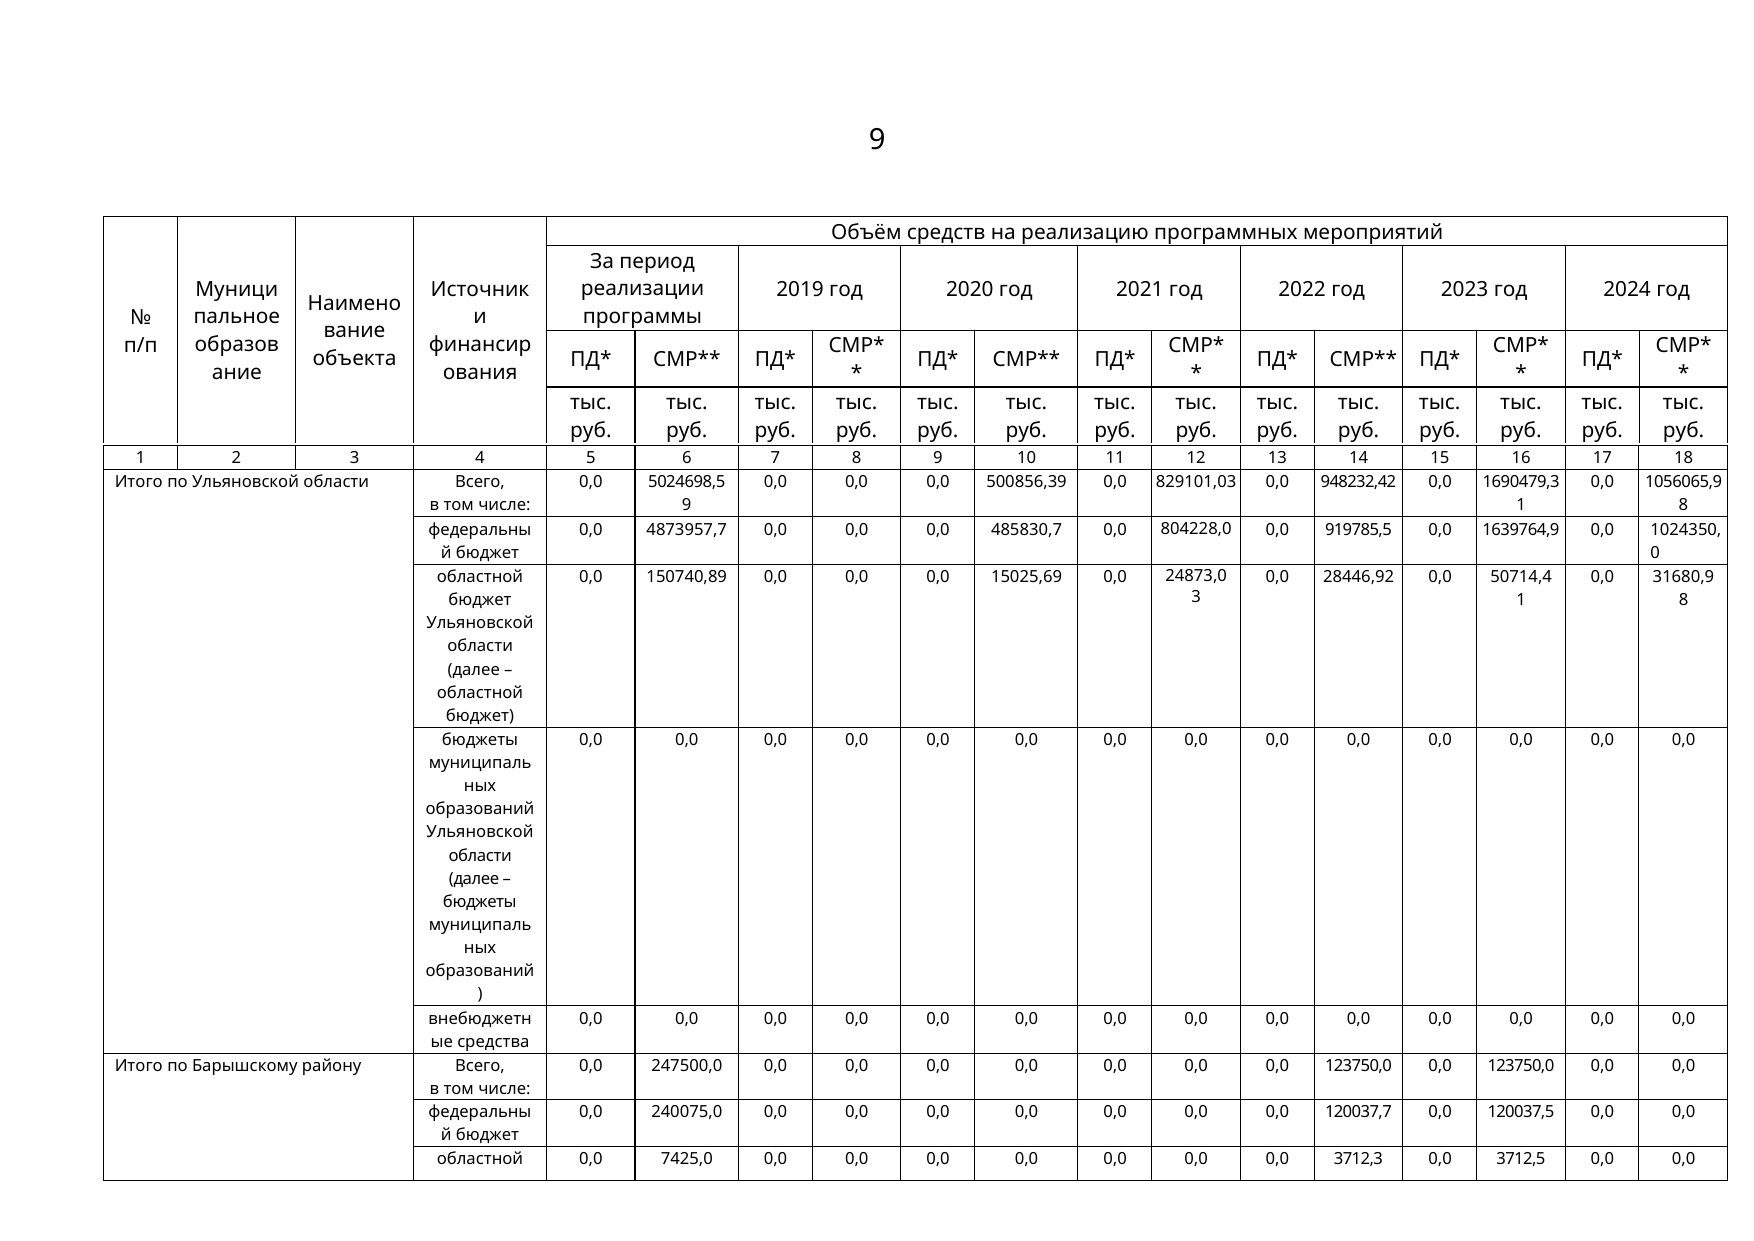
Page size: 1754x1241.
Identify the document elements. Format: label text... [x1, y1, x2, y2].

table_cell 0,0 [975, 1054, 1077, 1099]
table_cell 0,0 [739, 1100, 812, 1146]
table_header 9 [901, 446, 974, 469]
table_cell 3712,3 [1315, 1147, 1402, 1180]
table_header 14 [1315, 446, 1402, 469]
table_cell 0,0 [547, 470, 634, 516]
table_cell 28446,92 [1315, 565, 1402, 727]
table_cell областной бюджет Ульяновской области (далее – областной бюджет) [414, 565, 546, 727]
table_header 17 [1566, 446, 1638, 469]
table_cell ПД* [1566, 331, 1639, 386]
table_cell тыс. руб. [901, 388, 974, 443]
table_cell 0,0 [975, 1147, 1077, 1180]
table_header 16 [1477, 446, 1565, 469]
table_cell 0,0 [1078, 565, 1151, 727]
table_cell 0,0 [547, 565, 634, 727]
table_cell 0,0 [1241, 728, 1314, 1005]
table_cell тыс. руб. [1152, 388, 1240, 443]
table_cell 804228,0 [1152, 517, 1240, 563]
table_cell тыс. руб. [813, 388, 900, 443]
table_cell 0,0 [547, 1100, 634, 1146]
table_cell 0,0 [547, 517, 634, 563]
table_cell 0,0 [1152, 1054, 1240, 1099]
table_cell 0,0 [1241, 565, 1314, 727]
table_cell 0,0 [739, 565, 812, 727]
table_header № п/п [104, 217, 177, 443]
table_cell СМР** [975, 331, 1077, 386]
table_header 3 [296, 446, 413, 469]
table_cell СМР** [636, 331, 738, 386]
table_cell 0,0 [1566, 517, 1638, 563]
table_cell 919785,5 [1315, 517, 1402, 563]
table_cell 2023 год [1403, 246, 1565, 329]
table_cell федеральный бюджет [414, 1100, 546, 1146]
table_cell 0,0 [1566, 565, 1638, 727]
table_cell 1639764,9 [1477, 517, 1565, 563]
table_cell 150740,89 [636, 565, 738, 727]
table_cell 0,0 [975, 1100, 1077, 1146]
table_cell 0,0 [1241, 470, 1314, 516]
table_cell 0,0 [739, 728, 812, 1005]
table_cell Итого по Ульяновской области [104, 470, 413, 1053]
table_cell 0,0 [1566, 470, 1638, 516]
table_cell 0,0 [813, 470, 900, 516]
table_cell 0,0 [1152, 1147, 1240, 1180]
table_header Объём средств на реализацию программных мероприятий [547, 217, 1727, 245]
table_cell 0,0 [1403, 517, 1476, 563]
table_cell СМР** [1640, 331, 1727, 386]
table_cell 0,0 [1403, 1054, 1476, 1099]
table_cell 0,0 [547, 1054, 634, 1099]
table_cell 0,0 [1078, 1054, 1151, 1099]
table_header 1 [104, 446, 177, 469]
table_cell тыс. руб. [975, 388, 1077, 443]
table_cell 0,0 [813, 1100, 900, 1146]
table_cell тыс. руб. [1640, 388, 1727, 443]
table_cell 0,0 [1639, 728, 1727, 1005]
table_cell 1024350,0 [1639, 517, 1727, 563]
table_cell 2020 год [901, 246, 1077, 329]
table_cell 0,0 [1403, 470, 1476, 516]
table_cell 1690479,31 [1477, 470, 1565, 516]
table_cell 948232,42 [1315, 470, 1402, 516]
table_cell 0,0 [1241, 1006, 1314, 1053]
table_cell 50714,41 [1477, 565, 1565, 727]
table_cell 0,0 [1241, 1100, 1314, 1146]
table_cell тыс. руб. [547, 388, 634, 443]
table_cell 0,0 [1566, 1054, 1638, 1099]
table_cell ПД* [1241, 331, 1314, 386]
table_cell 123750,0 [1477, 1054, 1565, 1099]
table_cell 0,0 [636, 728, 738, 1005]
table_cell 0,0 [901, 470, 974, 516]
table_cell 0,0 [901, 1100, 974, 1146]
table_header 12 [1152, 446, 1240, 469]
table_cell 0,0 [739, 1147, 812, 1180]
table_cell областной бюджет [414, 1147, 546, 1180]
table_cell 0,0 [1078, 1147, 1151, 1180]
table_cell 0,0 [1241, 1147, 1314, 1180]
table_header 4 [414, 446, 546, 469]
table_cell ПД* [901, 331, 974, 386]
table_cell 31680,98 [1639, 565, 1727, 727]
table_cell 0,0 [1152, 1100, 1240, 1146]
table_cell 0,0 [1241, 1054, 1314, 1099]
table_cell 2019 год [739, 246, 900, 329]
table_cell 7425,0 [636, 1147, 738, 1180]
table_cell 5024698,59 [636, 470, 738, 516]
table_cell 3712,5 [1477, 1147, 1565, 1180]
table_cell 0,0 [547, 728, 634, 1005]
table_cell 0,0 [1152, 1006, 1240, 1053]
table_header Источники финансирования [414, 217, 546, 443]
table_cell тыс. руб. [636, 388, 738, 443]
table_header Наименование объекта [296, 217, 413, 443]
table_cell СМР** [813, 331, 900, 386]
table_cell 2021 год [1078, 246, 1240, 329]
table_cell 0,0 [1078, 470, 1151, 516]
table_cell 0,0 [901, 1006, 974, 1053]
table_cell 0,0 [901, 728, 974, 1005]
table_cell 0,0 [1403, 728, 1476, 1005]
table_header 7 [739, 446, 812, 469]
table_cell 0,0 [813, 728, 900, 1005]
table_cell 0,0 [813, 517, 900, 563]
table_cell 0,0 [1639, 1054, 1727, 1099]
table_cell 24873,03 [1152, 565, 1240, 727]
table_header 15 [1403, 446, 1476, 469]
table_cell 0,0 [1639, 1006, 1727, 1053]
table_cell 0,0 [1152, 728, 1240, 1005]
table_cell ПД* [739, 331, 812, 386]
table_cell 0,0 [901, 1147, 974, 1180]
table_cell 0,0 [1477, 1006, 1565, 1053]
table_cell ПД* [547, 331, 634, 386]
table_header 11 [1078, 446, 1151, 469]
table_cell За период реализации программы [547, 246, 738, 329]
table_cell 0,0 [1566, 1147, 1638, 1180]
table_cell 0,0 [813, 1006, 900, 1053]
table_cell 0,0 [547, 1147, 634, 1180]
table_header 13 [1241, 446, 1314, 469]
table_cell 0,0 [739, 470, 812, 516]
table_cell 0,0 [1078, 1100, 1151, 1146]
table_cell 2022 год [1241, 246, 1402, 329]
table_cell тыс. руб. [1315, 388, 1402, 443]
table_cell 0,0 [1566, 728, 1638, 1005]
table_cell 0,0 [975, 728, 1077, 1005]
table_cell 0,0 [1403, 1100, 1476, 1146]
table_cell 120037,5 [1477, 1100, 1565, 1146]
table_cell 0,0 [1078, 517, 1151, 563]
table_cell тыс. руб. [1241, 388, 1314, 443]
table_cell тыс. руб. [1566, 388, 1639, 443]
table_cell 0,0 [1315, 1006, 1402, 1053]
table_cell 0,0 [813, 565, 900, 727]
table_cell Всего, в том числе: [414, 470, 546, 516]
table_header 2 [178, 446, 295, 469]
table_cell 0,0 [975, 1006, 1077, 1053]
table_cell тыс. руб. [1477, 388, 1565, 443]
table_cell 0,0 [1078, 728, 1151, 1005]
table_cell 120037,7 [1315, 1100, 1402, 1146]
table_cell ПД* [1403, 331, 1476, 386]
table_cell 0,0 [901, 517, 974, 563]
table_cell внебюджетные средства [414, 1006, 546, 1053]
table_header 10 [975, 446, 1077, 469]
table_cell 0,0 [1315, 728, 1402, 1005]
table_cell 247500,0 [636, 1054, 738, 1099]
table_header Муниципальное образование [178, 217, 295, 443]
table_cell 0,0 [547, 1006, 634, 1053]
table_cell 0,0 [813, 1054, 900, 1099]
table_cell 0,0 [739, 1006, 812, 1053]
table_cell ПД* [1078, 331, 1151, 386]
table_cell 0,0 [1403, 565, 1476, 727]
table_cell 0,0 [1477, 728, 1565, 1005]
table_cell 0,0 [813, 1147, 900, 1180]
table_header 5 [547, 446, 634, 469]
table_cell 15025,69 [975, 565, 1077, 727]
table_cell 500856,39 [975, 470, 1077, 516]
table_header 8 [813, 446, 900, 469]
table_cell 0,0 [901, 565, 974, 727]
table_cell 1056065,98 [1639, 470, 1727, 516]
table_cell СМР** [1315, 331, 1402, 386]
table_cell 0,0 [1566, 1100, 1638, 1146]
table_cell федеральный бюджет [414, 517, 546, 563]
table_cell 0,0 [739, 1054, 812, 1099]
table_cell 4873957,7 [636, 517, 738, 563]
table_cell 0,0 [1403, 1006, 1476, 1053]
table_cell тыс. руб. [739, 388, 812, 443]
table_cell 0,0 [739, 517, 812, 563]
table_cell 123750,0 [1315, 1054, 1402, 1099]
table_cell СМР** [1477, 331, 1565, 386]
table_cell тыс. руб. [1078, 388, 1151, 443]
table_cell тыс. руб. [1403, 388, 1476, 443]
table_cell 0,0 [1639, 1100, 1727, 1146]
table_cell 0,0 [1639, 1147, 1727, 1180]
table_cell 0,0 [901, 1054, 974, 1099]
table_cell 0,0 [1566, 1006, 1638, 1053]
table_header 18 [1639, 446, 1727, 469]
table_cell СМР** [1152, 331, 1240, 386]
table_cell 0,0 [1403, 1147, 1476, 1180]
table_cell 485830,7 [975, 517, 1077, 563]
table_cell 0,0 [1241, 517, 1314, 563]
table_cell 0,0 [1078, 1006, 1151, 1053]
table_cell Итого по Барышскому району [104, 1054, 413, 1180]
table_cell бюджеты муниципальных образований Ульяновской области (далее – бюджеты муниципальных образований) [414, 728, 546, 1005]
table_cell 2024 год [1566, 246, 1727, 329]
table_cell 0,0 [636, 1006, 738, 1053]
table_header 6 [636, 446, 738, 469]
table_cell 829101,03 [1152, 470, 1240, 516]
table_cell Всего, в том числе: [414, 1054, 546, 1099]
table_cell 240075,0 [636, 1100, 738, 1146]
